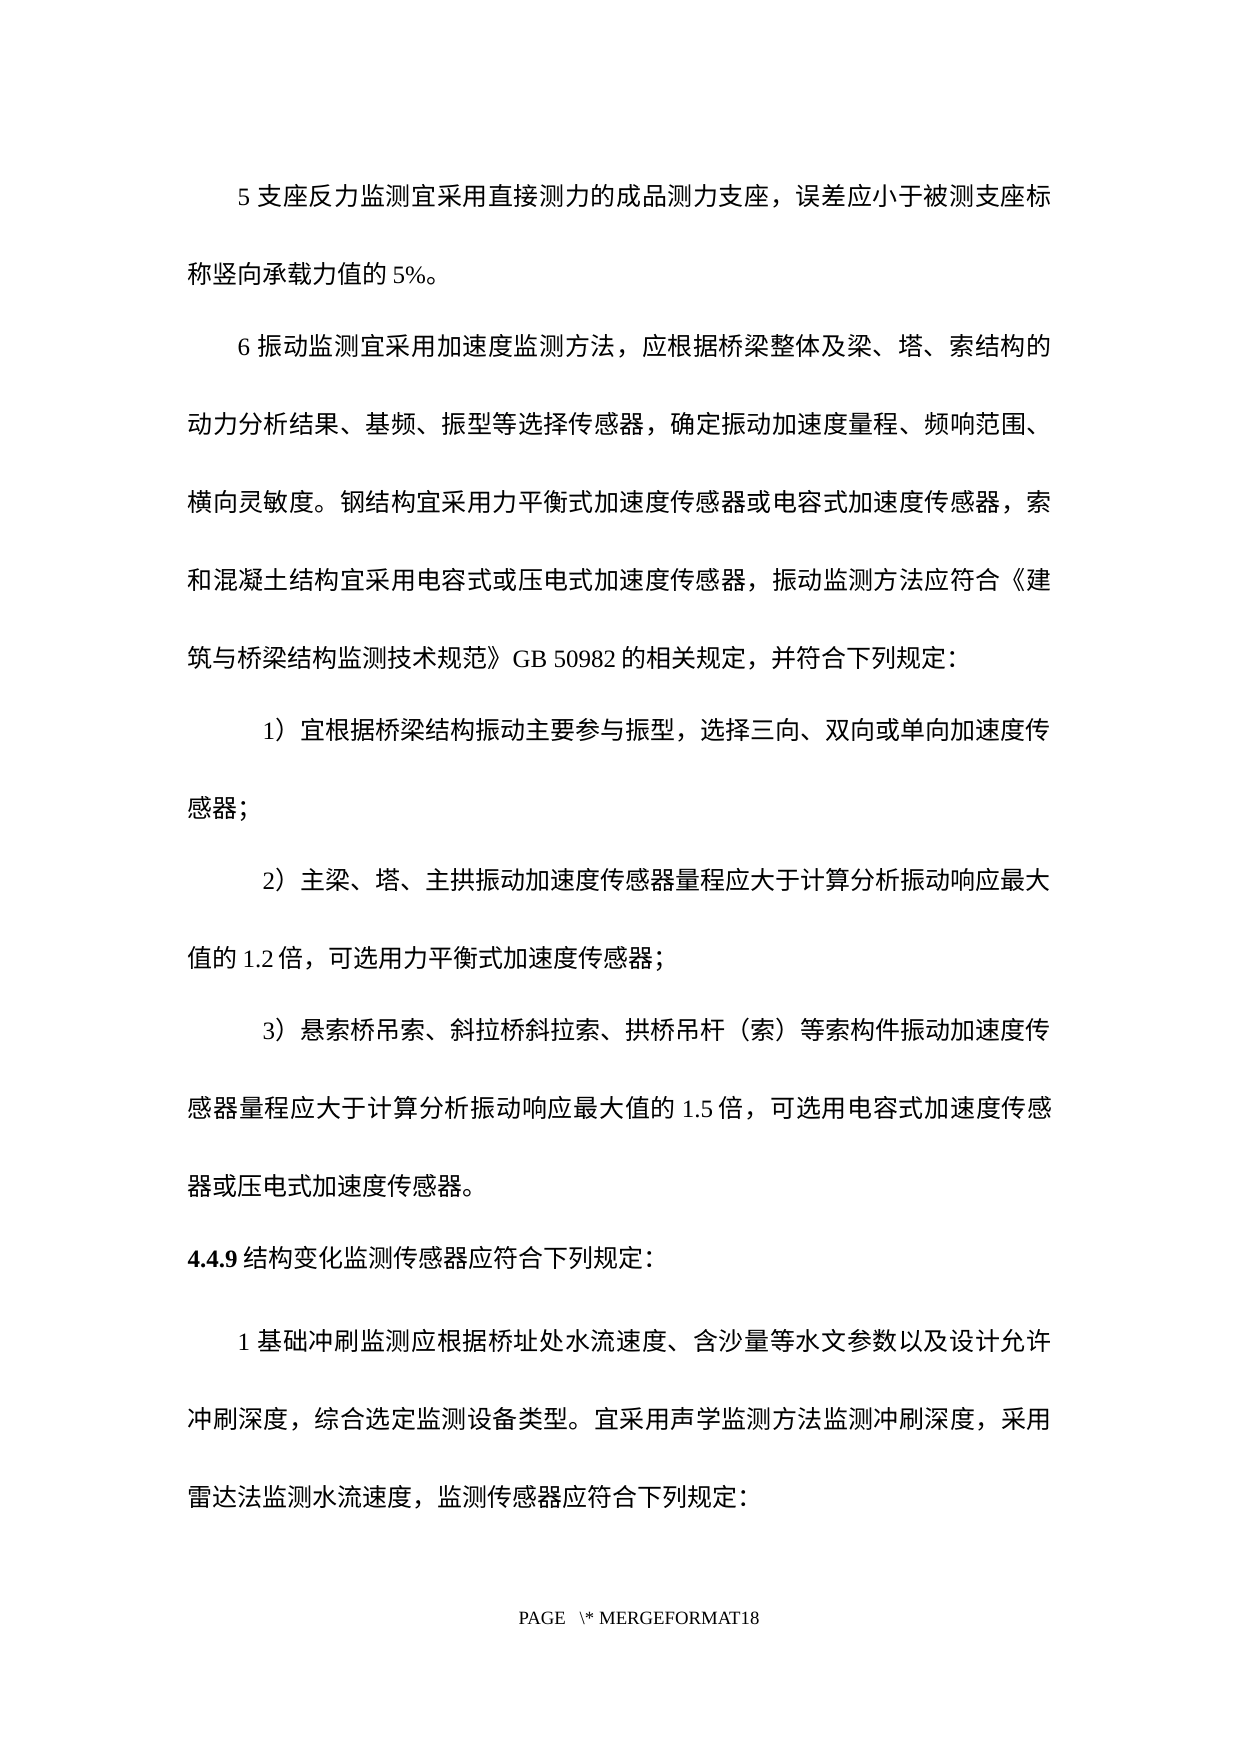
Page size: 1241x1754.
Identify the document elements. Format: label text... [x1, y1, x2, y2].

subtitle 结构变化监测传感器应符合下列规定： [187, 1224, 1053, 1289]
text 1）宜根据桥梁结构振动主要参与振型，选择三向、双向或单向加速度传感器； [187, 696, 1053, 839]
text 3）悬索桥吊索、斜拉桥斜拉索、拱桥吊杆（索）等索构件振动加速度传感器量程应大于计算分析振动响应最大值的1.5倍，可选用电容式加速度传感器或压电式加速度传感器。 [187, 996, 1053, 1217]
text 5 支座反力监测宜采用直接测力的成品测力支座，误差应小于被测支座标称竖向承载力值的5%。 [187, 162, 1053, 305]
text 6 振动监测宜采用加速度监测方法，应根据桥梁整体及梁、塔、索结构的动力分析结果、基频、振型等选择传感器，确定振动加速度量程、频响范围、横向灵敏度。钢结构宜采用力平衡式加速度传感器或电容式加速度传感器，索和混凝土结构宜采用电容式或压电式加速度传感器，振动监测方法应符合《建筑与桥梁结构监测技术规范》GB 50982的相关规定，并符合下列规定： [187, 312, 1053, 689]
text 2）主梁、塔、主拱振动加速度传感器量程应大于计算分析振动响应最大值的1.2倍，可选用力平衡式加速度传感器； [187, 846, 1053, 989]
text 1 基础冲刷监测应根据桥址处水流速度、含沙量等水文参数以及设计允许冲刷深度，综合选定监测设备类型。宜采用声学监测方法监测冲刷深度，采用雷达法监测水流速度，监测传感器应符合下列规定： [187, 1307, 1053, 1528]
